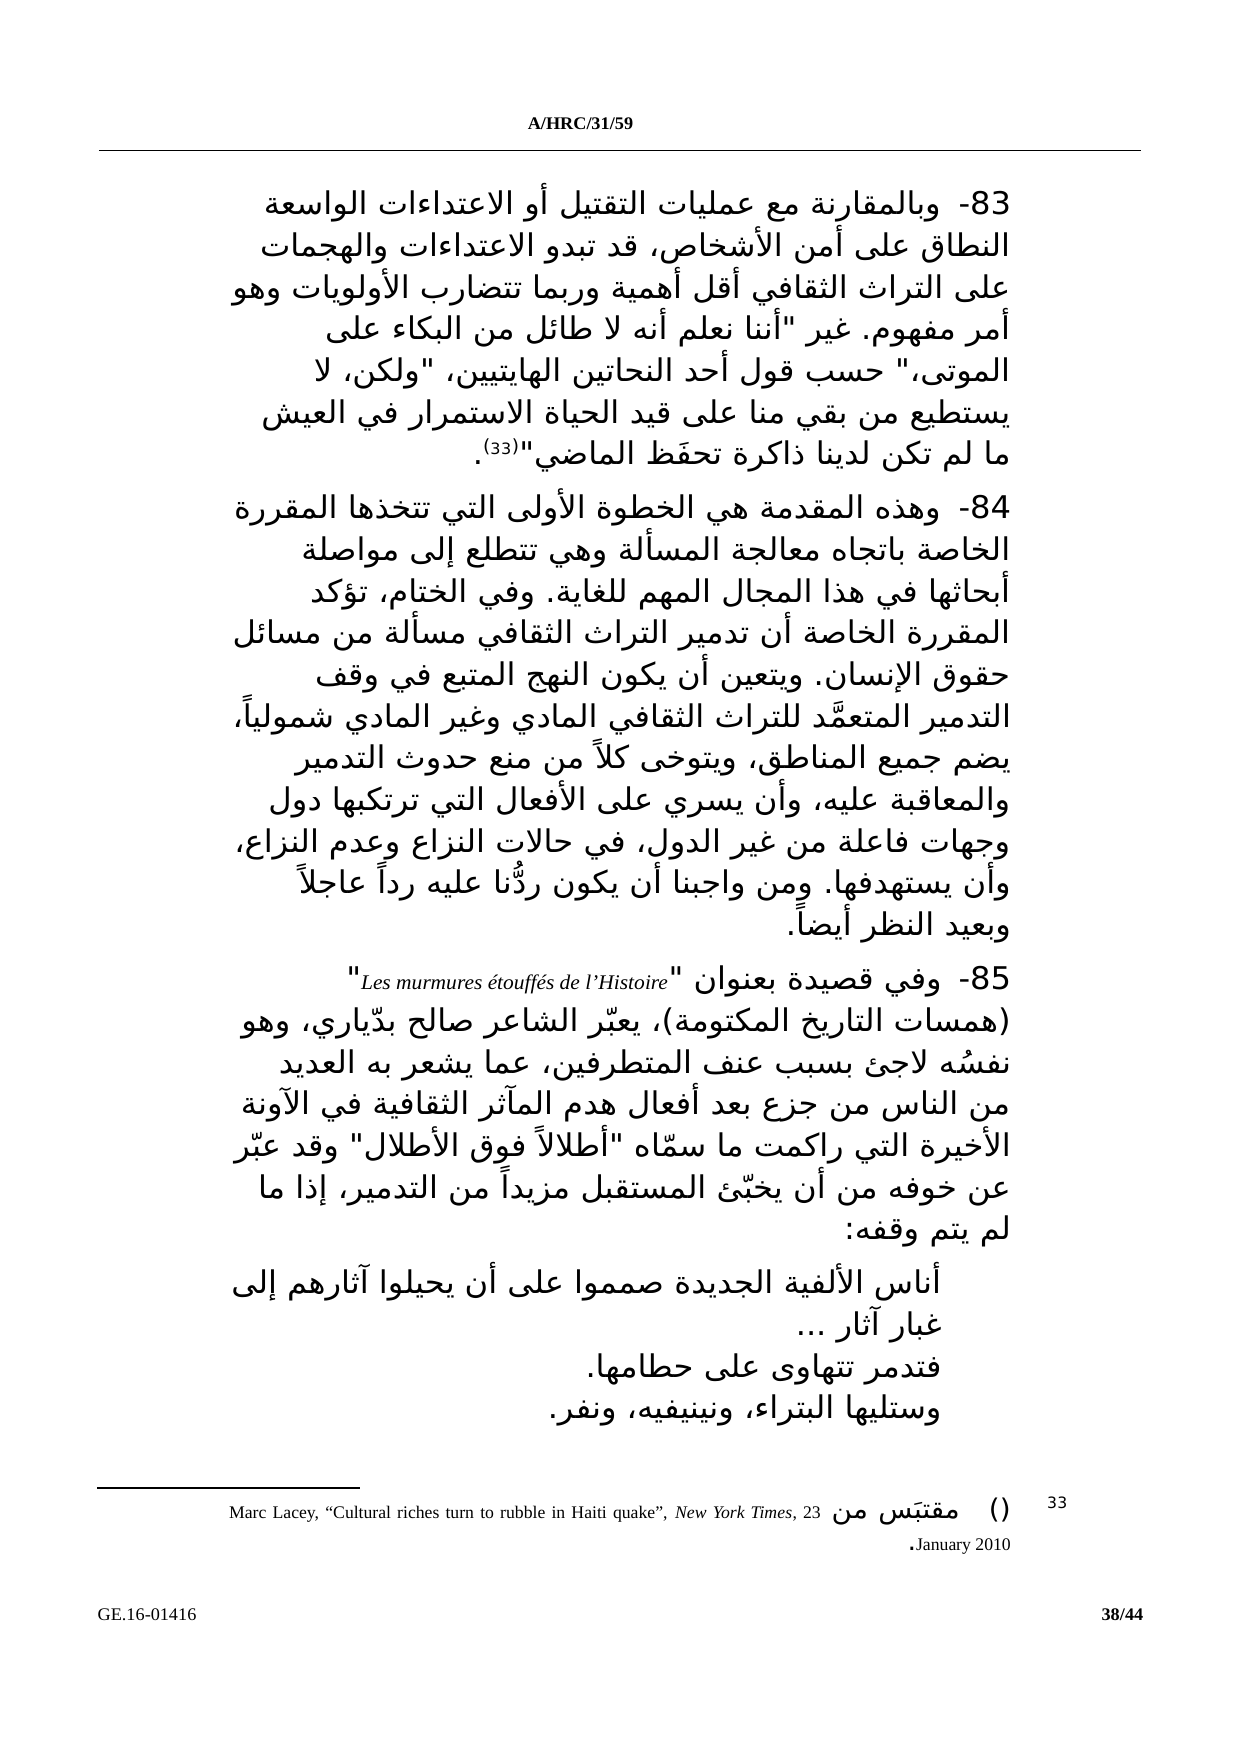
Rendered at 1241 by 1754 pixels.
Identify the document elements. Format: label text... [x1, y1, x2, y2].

text 84- وهذه المقدمة هي الخطوة الأولى التي تتخذها المقررة الخاصة باتجاه معالجة المسألة وهي تتطلع إلى مواصلة أبحاثها في هذا المجال المهم للغاية. وفي الختام، تؤكد المقررة الخاصة أن تدمير التراث الثقافي مسألة من مسائل حقوق الإنسان. ويتعين أن يكون النهج المتبع في وقف التدمير المتعمَّد للتراث الثقافي المادي وغير المادي شمولياً، يضم جميع المناطق، ويتوخى كلاً من منع حدوث التدمير والمعاقبة عليه، وأن يسري على الأفعال التي ترتكبها دول وجهات فاعلة من غير الدول، في حالات النزاع وعدم النزاع، وأن يستهدفها. ومن واجبنا أن يكون ردُّنا عليه رداً عاجلاً وبعيد النظر أيضاً. [229, 486, 1011, 944]
text 85- وفي قصيدة بعنوان "Les murmures étouffés de l’Histoire" (همسات التاريخ المكتومة)، يعبّر الشاعر صالح بدّياري، وهو نفسُه لاجئ بسبب عنف المتطرفين، عما يشعر به العديد من الناس من جزع بعد أفعال هدم المآثر الثقافية في الآونة الأخيرة التي راكمت ما سمّاه "أطلالاً فوق الأطلال" وقد عبّر عن خوفه من أن يخبّئ المستقبل مزيداً من التدمير، إذا ما لم يتم وقفه: [229, 956, 1011, 1248]
text أناس الألفية الجديدة صمموا على أن يحيلوا آثارهم إلى غبار آثار ... [229, 1261, 942, 1344]
text فتدمر تتهاوى على حطامها. [229, 1344, 942, 1386]
text 83- وبالمقارنة مع عمليات التقتيل أو الاعتداءات الواسعة النطاق على أمن الأشخاص، قد تبدو الاعتداءات والهجمات على التراث الثقافي أقل أهمية وربما تتضارب الأولويات وهو أمر مفهوم. غير "أننا نعلم أنه لا طائل من البكاء على الموتى،" حسب قول أحد النحاتين الهايتيين، "ولكن، لا يستطيع من بقي منا على قيد الحياة الاستمرار في العيش ما لم تكن لدينا ذاكرة تحفَظ الماضي"(). [229, 181, 1011, 473]
text وستليها البتراء، ونينيفيه، ونفر. [229, 1386, 942, 1427]
